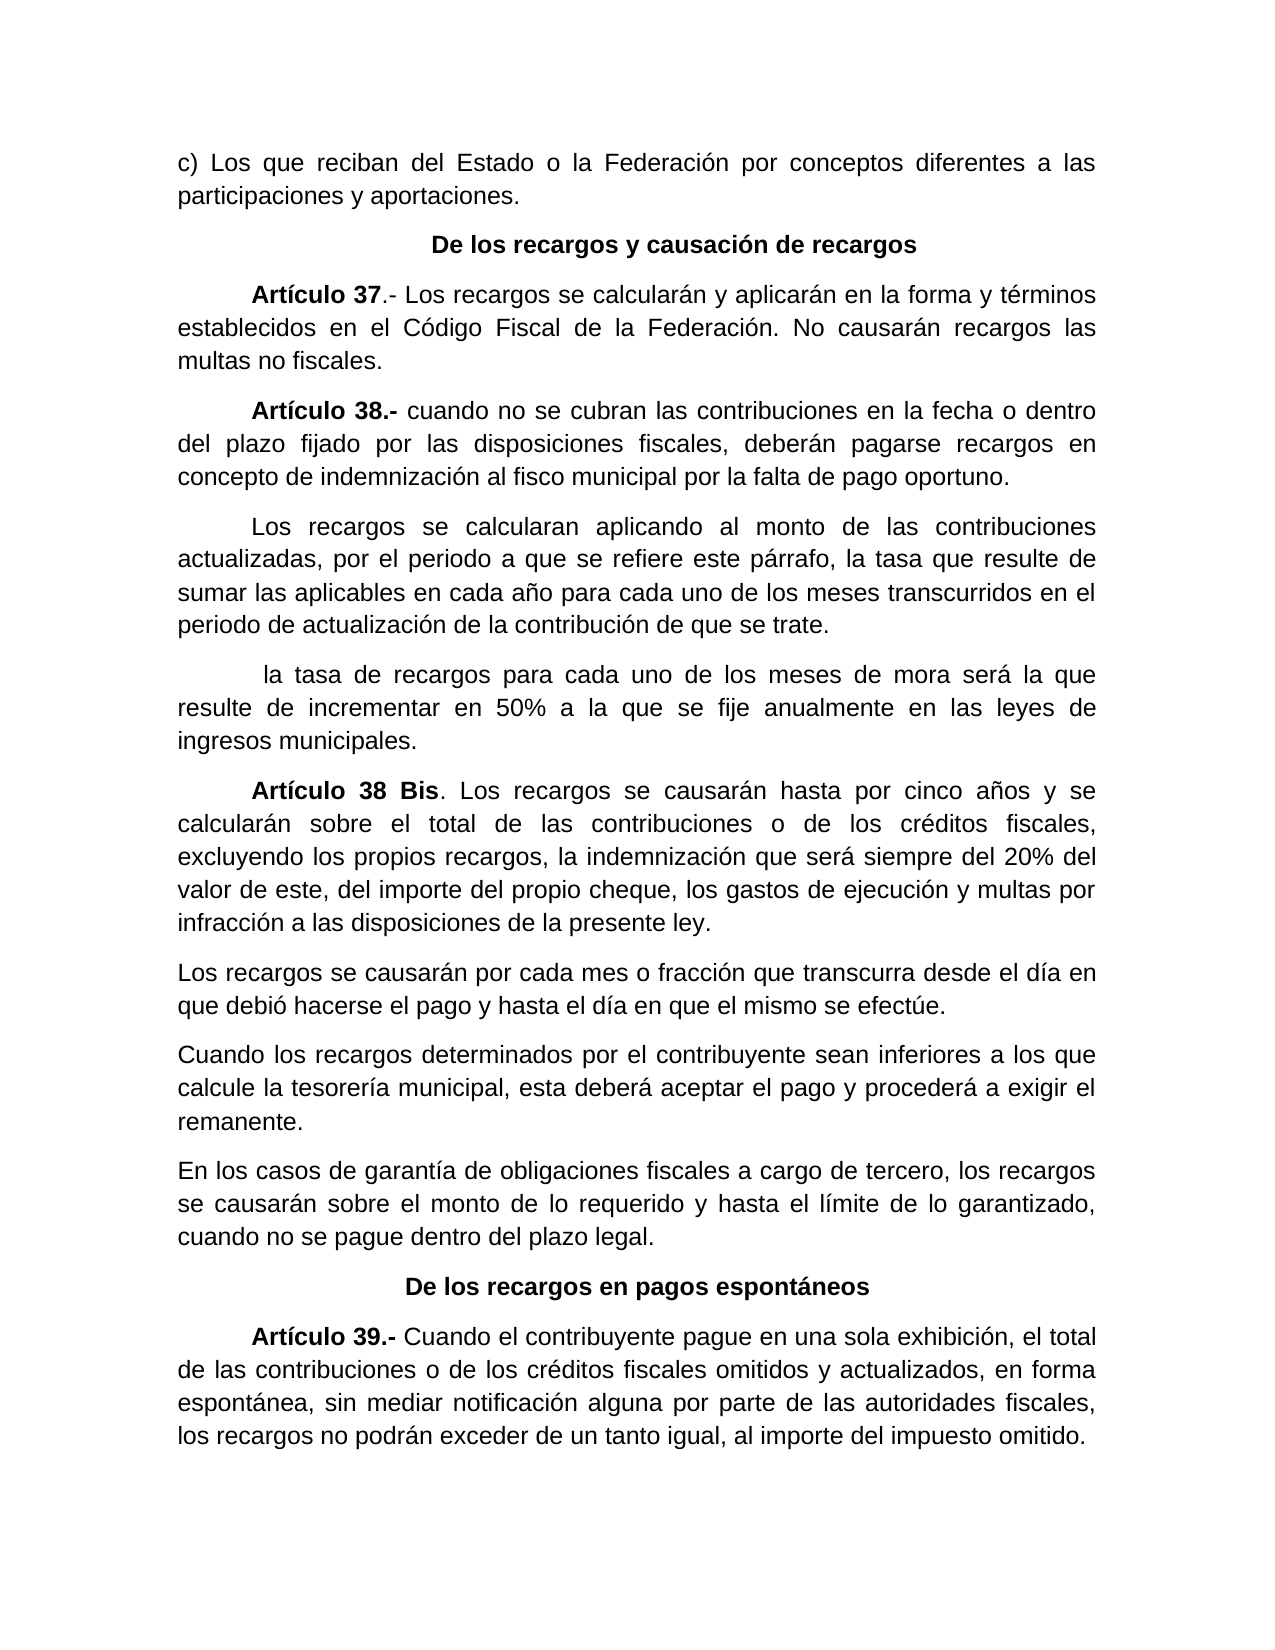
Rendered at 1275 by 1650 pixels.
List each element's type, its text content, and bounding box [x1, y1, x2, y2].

text Artículo 38 Bis. Los recargos se causarán hasta por cinco años y se calcularán sobre el total de las contribuciones o de los créditos fiscales, excluyendo los propios recargos, la indemnización que será siempre del 20% del valor de este, del importe del propio cheque, los gastos de ejecución y multas por infracción a las disposiciones de la presente ley. [177, 776, 1098, 937]
text Artículo 37.- Los recargos se calcularán y aplicarán en la forma y términos establecidos en el Código Fiscal de la Federación. No causarán recargos las multas no fiscales. [177, 280, 1098, 375]
text Cuando los recargos determinados por el contribuyente sean inferiores a los que calcule la tesorería municipal, esta deberá aceptar el pago y procederá a exigir el remanente. [177, 1040, 1098, 1135]
text la tasa de recargos para cada uno de los meses de mora será la que resulte de incrementar en 50% a la que se fije anualmente en las leyes de ingresos municipales. [177, 660, 1098, 755]
text Artículo 38.- cuando no se cubran las contribuciones en la fecha o dentro del plazo fijado por las disposiciones fiscales, deberán pagarse recargos en concepto de indemnización al fisco municipal por la falta de pago oportuno. [177, 396, 1098, 491]
text Los recargos se calcularan aplicando al monto de las contribuciones actualizadas, por el periodo a que se refiere este párrafo, la tasa que resulte de sumar las aplicables en cada año para cada uno de los meses transcurridos en el periodo de actualización de la contribución de que se trate. [177, 511, 1098, 639]
text De los recargos en pagos espontáneos [177, 1272, 1098, 1301]
text En los casos de garantía de obligaciones fiscales a cargo de tercero, los recargos se causarán sobre el monto de lo requerido y hasta el límite de lo garantizado, cuando no se pague dentro del plazo legal. [177, 1156, 1098, 1251]
text Artículo 39.- Cuando el contribuyente pague en una sola exhibición, el total de las contribuciones o de los créditos fiscales omitidos y actualizados, en forma espontánea, sin mediar notificación alguna por parte de las autoridades fiscales, los recargos no podrán exceder de un tanto igual, al importe del impuesto omitido. [177, 1322, 1098, 1449]
text De los recargos y causación de recargos [177, 230, 1098, 259]
text c) Los que reciban del Estado o la Federación por conceptos diferentes a las participaciones y aportaciones. [177, 148, 1098, 209]
text Los recargos se causarán por cada mes o fracción que transcurra desde el día en que debió hacerse el pago y hasta el día en que el mismo se efectúe. [177, 958, 1098, 1019]
